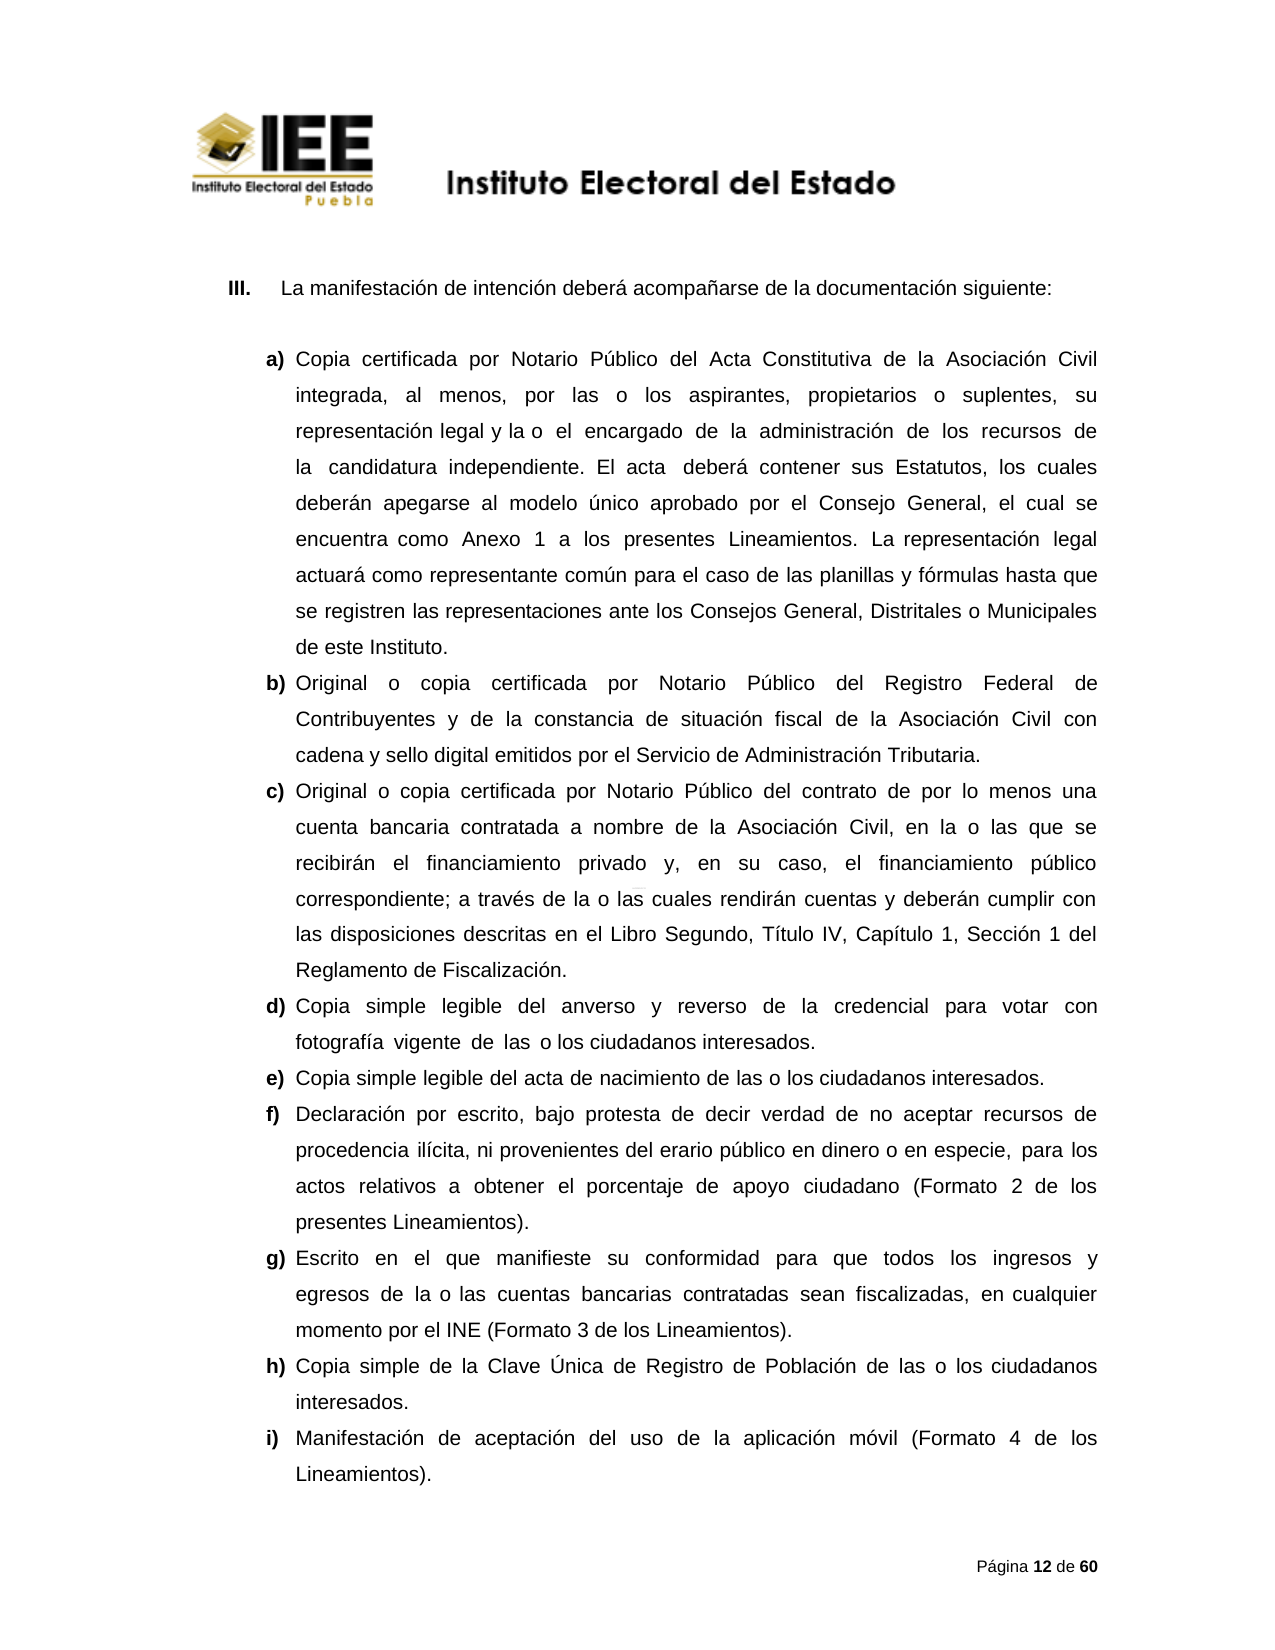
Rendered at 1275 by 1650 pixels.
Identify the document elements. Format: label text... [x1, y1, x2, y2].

list Escrito en el que manifieste su conformidad para que todos los ingresos y egresos de la o las cuentas bancarias contratadas sean fiscalizadas, en cualquier momento por el INE (Formato 3 de los Lineamientos). [266, 1246, 1098, 1342]
list Declaración por escrito, bajo protesta de decir verdad de no aceptar recursos de procedencia ilícita, ni provenientes del erario público en dinero o en especie, para los actos relativos a obtener el porcentaje de apoyo ciudadano (Formato 2 de los presentes Lineamientos). [266, 1102, 1098, 1234]
list Copia simple de la Clave Única de Registro de Población de las o los ciudadanos interesados. [266, 1353, 1098, 1413]
picture [177, 73, 398, 237]
list Copia simple legible del anverso y reverso de la credencial para votar con fotografía vigente de las o los ciudadanos interesados. [266, 994, 1098, 1054]
picture [418, 133, 919, 237]
list Copia certificada por Notario Público del Acta Constitutiva de la Asociación Civil integrada, al menos, por las o los aspirantes, propietarios o suplentes, su representación legal y la o el encargado de la administración de los recursos de la candidatura independiente. El acta deberá contener sus Estatutos, los cuales deberán apegarse al modelo único aprobado por el Consejo General, el cual se encuentra como Anexo 1 a los presentes Lineamientos. La representación legal actuará como representante común para el caso de las planillas y fórmulas hasta que se registren las representaciones ante los Consejos General, Distritales o Municipales de este Instituto. [266, 347, 1098, 659]
list Original o copia certificada por Notario Público del Registro Federal de Contribuyentes y de la constancia de situación fiscal de la Asociación Civil con cadena y sello digital emitidos por el Servicio de Administración Tributaria. [266, 671, 1098, 767]
list Manifestación de aceptación del uso de la aplicación móvil (Formato 4 de los Lineamientos). [266, 1425, 1098, 1485]
list Copia simple legible del acta de nacimiento de las o los ciudadanos interesados. [266, 1066, 1098, 1090]
list La manifestación de intención deberá acompañarse de la documentación siguiente: [251, 275, 1098, 299]
list Original o copia certificada por Notario Público del contrato de por lo menos una cuenta bancaria contratada a nombre de la Asociación Civil, en la o las que se recibirán el financiamiento privado y, en su caso, el financiamiento público correspondiente; a través de la o las cuales rendirán cuentas y deberán cumplir con las disposiciones descritas en el Libro Segundo, Título IV, Capítulo 1, Sección 1 del Reglamento de Fiscalización. [266, 778, 1098, 982]
